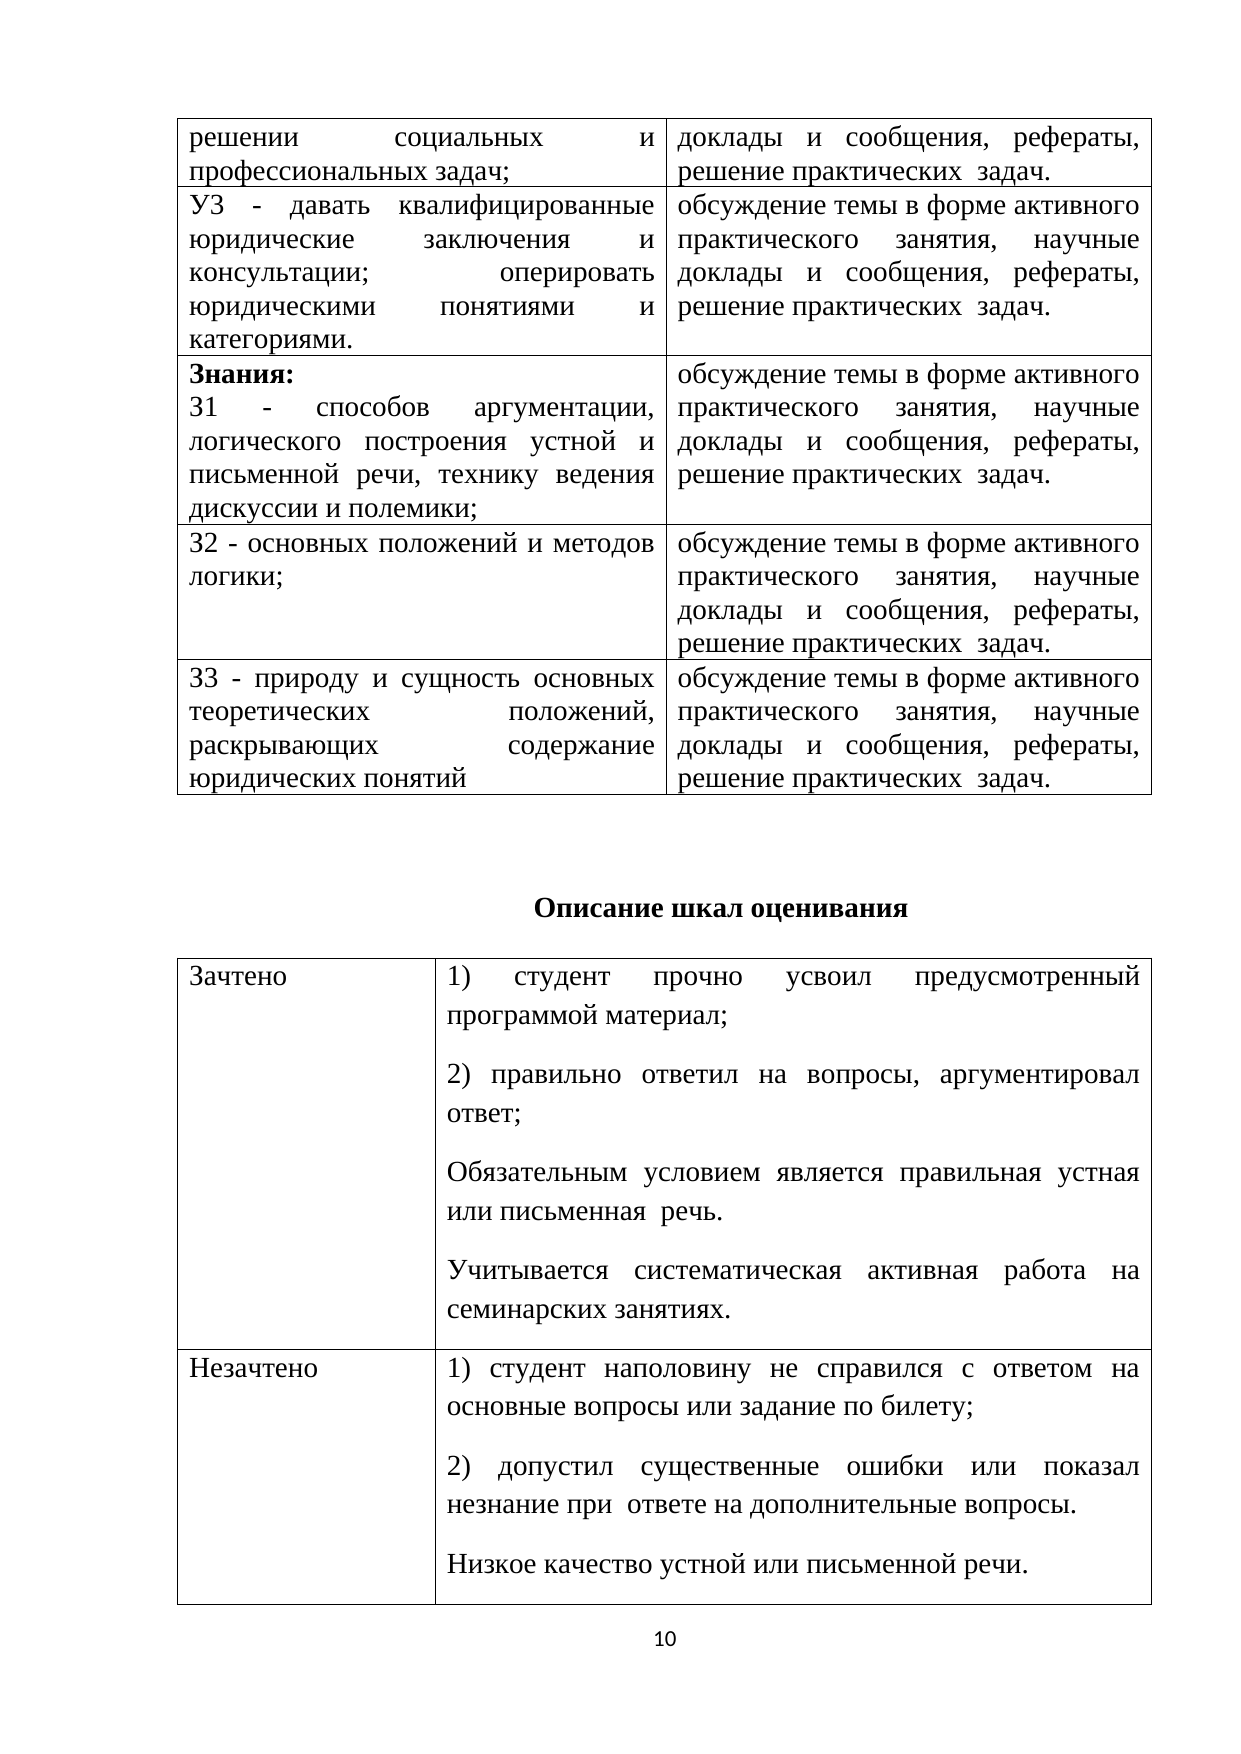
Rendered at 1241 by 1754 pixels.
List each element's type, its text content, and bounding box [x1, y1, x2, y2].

table_cell обсуждение темы в форме активного практического занятия, научные доклады и сообщения, рефераты, решение практических задач. [667, 660, 1151, 794]
table_cell Незачтено [178, 1350, 435, 1604]
table_cell З3 - природу и сущность основных теоретических положений, раскрывающих содержание юридических понятий [178, 660, 666, 794]
text Описание шкал оценивания [290, 890, 1152, 924]
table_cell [178, 119, 666, 186]
table_header Зачтено [178, 959, 435, 1349]
table_cell У3 - давать квалифицированные юридические заключения и консультации; оперировать юридическими понятиями и категориями. [178, 187, 666, 355]
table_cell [667, 119, 1151, 186]
table_cell З2 - основных положений и методов логики; [178, 525, 666, 659]
table_cell обсуждение темы в форме активного практического занятия, научные доклады и сообщения, рефераты, решение практических задач. [667, 187, 1151, 355]
table_cell обсуждение темы в форме активного практического занятия, научные доклады и сообщения, рефераты, решение практических задач. [667, 525, 1151, 659]
table_header 1) студент прочно усвоил предусмотренный программой материал; 2) правильно ответил на вопросы, аргументировал ответ; Обязательным условием является правильная устная или письменная речь. Учитывается систематическая активная работа на семинарских занятиях. [436, 959, 1151, 1349]
table_cell обсуждение темы в форме активного практического занятия, научные доклады и сообщения, рефераты, решение практических задач. [667, 356, 1151, 524]
table_cell Знания: З1 - способов аргументации, логического построения устной и письменной речи, технику ведения дискуссии и полемики; [178, 356, 666, 524]
table_cell 1) студент наполовину не справился с ответом на основные вопросы или задание по билету; 2) допустил существенные ошибки или показал незнание при ответе на дополнительные вопросы. Низкое качество устной или письменной речи. [436, 1350, 1151, 1604]
